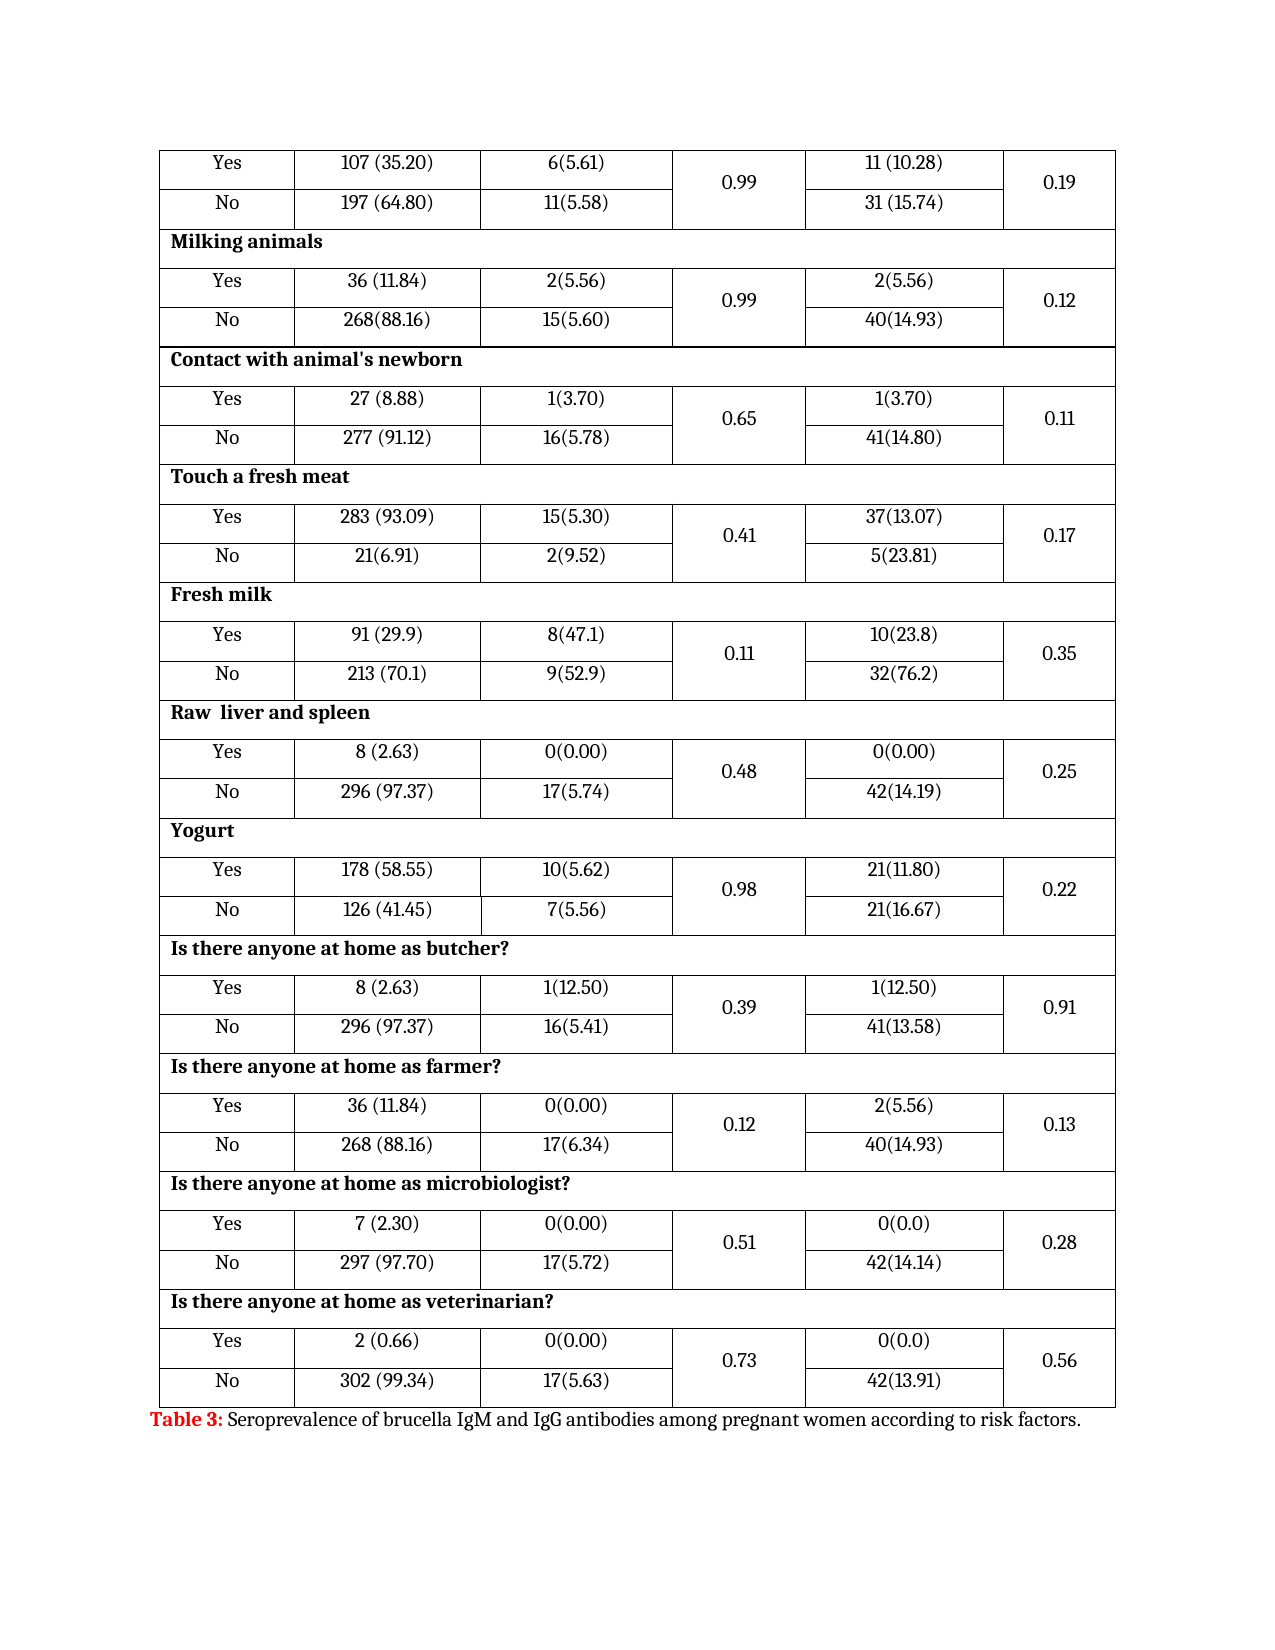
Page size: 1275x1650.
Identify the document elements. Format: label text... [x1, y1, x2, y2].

table_cell 0.22 [1004, 858, 1115, 935]
table_cell 0.12 [1004, 269, 1115, 346]
table_cell Yes [160, 1211, 294, 1249]
table_cell 0(0.00) [806, 740, 1003, 778]
table_cell Yes [160, 387, 294, 425]
table_cell 17(5.63) [481, 1369, 672, 1407]
table_cell 31 (15.74) [806, 190, 1003, 228]
table_cell 0.99 [673, 269, 805, 346]
table_cell 213 (70.1) [295, 662, 480, 700]
table_cell No [160, 544, 294, 582]
table_cell 2(5.56) [806, 269, 1003, 307]
table_cell No [160, 897, 294, 935]
table_cell 37(13.07) [806, 505, 1003, 543]
table_cell 0.28 [1004, 1211, 1115, 1289]
table_cell Is there anyone at home as butcher? [160, 936, 1115, 975]
table_cell Yes [160, 740, 294, 778]
table_cell Raw liver and spleen [160, 701, 1115, 739]
table_cell No [160, 190, 294, 228]
table_cell 91 (29.9) [295, 622, 480, 661]
table_cell 0.48 [673, 740, 805, 818]
table_cell 11(5.58) [481, 190, 672, 228]
table_cell 296 (97.37) [295, 779, 480, 818]
table_cell 0(0.00) [481, 740, 672, 778]
table_cell 0(0.00) [481, 1329, 672, 1367]
table_cell No [160, 426, 294, 464]
table_cell Touch a fresh meat [160, 465, 1115, 503]
table_cell Is there anyone at home as microbiologist? [160, 1172, 1115, 1210]
table_cell No [160, 662, 294, 700]
table_cell 21(16.67) [806, 897, 1003, 935]
table_cell 0(0.0) [806, 1211, 1003, 1249]
table_cell 0.39 [673, 976, 805, 1053]
table_cell 10(5.62) [481, 858, 672, 896]
table_cell Is there anyone at home as farmer? [160, 1054, 1115, 1092]
table_cell 107 (35.20) [295, 151, 480, 189]
table_cell 42(14.14) [806, 1251, 1003, 1289]
table_cell 0.12 [673, 1094, 805, 1171]
table_cell 17(5.74) [481, 779, 672, 818]
table_cell 2(5.56) [806, 1094, 1003, 1132]
table_cell 0.11 [673, 622, 805, 700]
table_cell 32(76.2) [806, 662, 1003, 700]
table_cell 21(11.80) [806, 858, 1003, 896]
table_cell 178 (58.55) [295, 858, 480, 896]
table_cell 268 (88.16) [295, 1133, 480, 1171]
table_cell 15(5.30) [481, 505, 672, 543]
table_cell Yes [160, 622, 294, 661]
table_cell 0.51 [673, 1211, 805, 1289]
table_cell 8(47.1) [481, 622, 672, 661]
table_cell No [160, 1369, 294, 1407]
table_cell 0.35 [1004, 622, 1115, 700]
table_cell 9(52.9) [481, 662, 672, 700]
table_cell 126 (41.45) [295, 897, 481, 935]
table_cell No [160, 1015, 294, 1053]
table_cell 302 (99.34) [295, 1369, 480, 1407]
table_cell 21(6.91) [295, 544, 480, 582]
table_cell 16(5.41) [481, 1015, 672, 1053]
table_cell 0(0.00) [481, 1094, 672, 1132]
table_cell 0(0.00) [481, 1211, 672, 1249]
table_cell 1(3.70) [481, 387, 672, 425]
table_cell 1(12.50) [481, 976, 672, 1014]
table_cell 0.98 [673, 858, 805, 935]
table_cell 0(0.0) [806, 1329, 1003, 1367]
table_cell 0.17 [1004, 505, 1115, 582]
table_cell Yes [160, 1094, 294, 1132]
table_cell 1(3.70) [806, 387, 1003, 425]
table_cell Is there anyone at home as veterinarian? [160, 1290, 1115, 1328]
table_cell 268(88.16) [295, 308, 480, 346]
table_cell 0.73 [673, 1329, 805, 1407]
table_cell 41(13.58) [806, 1015, 1003, 1053]
table_cell Yes [160, 505, 294, 543]
table_cell 0.99 [673, 151, 805, 228]
table_cell Yes [160, 858, 294, 896]
table_cell Yes [160, 151, 294, 189]
table_cell 5(23.81) [806, 544, 1003, 582]
table_cell No [160, 1251, 294, 1289]
table_cell 277 (91.12) [295, 426, 480, 464]
table_cell No [160, 308, 294, 346]
table_cell Yogurt [160, 819, 1115, 857]
table_cell Yes [160, 269, 294, 307]
table_cell [673, 230, 1115, 268]
table_cell 0.13 [1004, 1094, 1115, 1171]
table_cell 8 (2.63) [295, 740, 480, 778]
table_cell 0.25 [1004, 740, 1115, 818]
table_cell 11 (10.28) [806, 151, 1003, 189]
table_cell 1(12.50) [806, 976, 1003, 1014]
table_cell 6(5.61) [481, 151, 672, 189]
table_cell 7 (2.30) [295, 1211, 480, 1249]
table_cell 2 (0.66) [295, 1329, 480, 1367]
table_cell 36 (11.84) [295, 1094, 480, 1132]
table_cell Contact with animal's newborn [160, 348, 1115, 386]
table_cell Milking animals [160, 230, 673, 268]
table_cell 15(5.60) [481, 308, 672, 346]
table_cell 40(14.93) [806, 1133, 1003, 1171]
table_cell 283 (93.09) [295, 505, 480, 543]
table_cell Yes [160, 1329, 294, 1367]
table_cell 2(9.52) [481, 544, 672, 582]
table_cell Yes [160, 976, 294, 1014]
table_cell 7(5.56) [482, 897, 672, 935]
table_cell 42(14.19) [806, 779, 1003, 818]
table_cell 0.19 [1004, 151, 1115, 228]
table_cell 0.41 [673, 505, 805, 582]
table_cell 296 (97.37) [295, 1015, 480, 1053]
text Table 3: Seroprevalence of brucella IgM and IgG antibodies among pregnant women according to risk factors. [150, 1408, 1125, 1432]
table_cell 0.56 [1004, 1329, 1115, 1407]
table_cell 0.11 [1004, 387, 1115, 464]
table_cell 16(5.78) [481, 426, 672, 464]
table_cell 0.65 [673, 387, 805, 464]
table_cell 17(6.34) [481, 1133, 672, 1171]
table_cell 40(14.93) [806, 308, 1003, 346]
table_cell 10(23.8) [806, 622, 1003, 661]
table_cell 197 (64.80) [295, 190, 480, 228]
table_cell 36 (11.84) [295, 269, 480, 307]
table_cell No [160, 779, 294, 818]
table_cell 0.91 [1004, 976, 1115, 1053]
table_cell 297 (97.70) [295, 1251, 480, 1289]
table_cell Fresh milk [160, 583, 1115, 621]
table_cell 17(5.72) [481, 1251, 672, 1289]
table_cell No [160, 1133, 294, 1171]
table_cell 8 (2.63) [295, 976, 480, 1014]
table_cell 2(5.56) [481, 269, 672, 307]
table_cell 42(13.91) [806, 1369, 1003, 1407]
table_cell 27 (8.88) [295, 387, 480, 425]
table_cell 41(14.80) [806, 426, 1003, 464]
